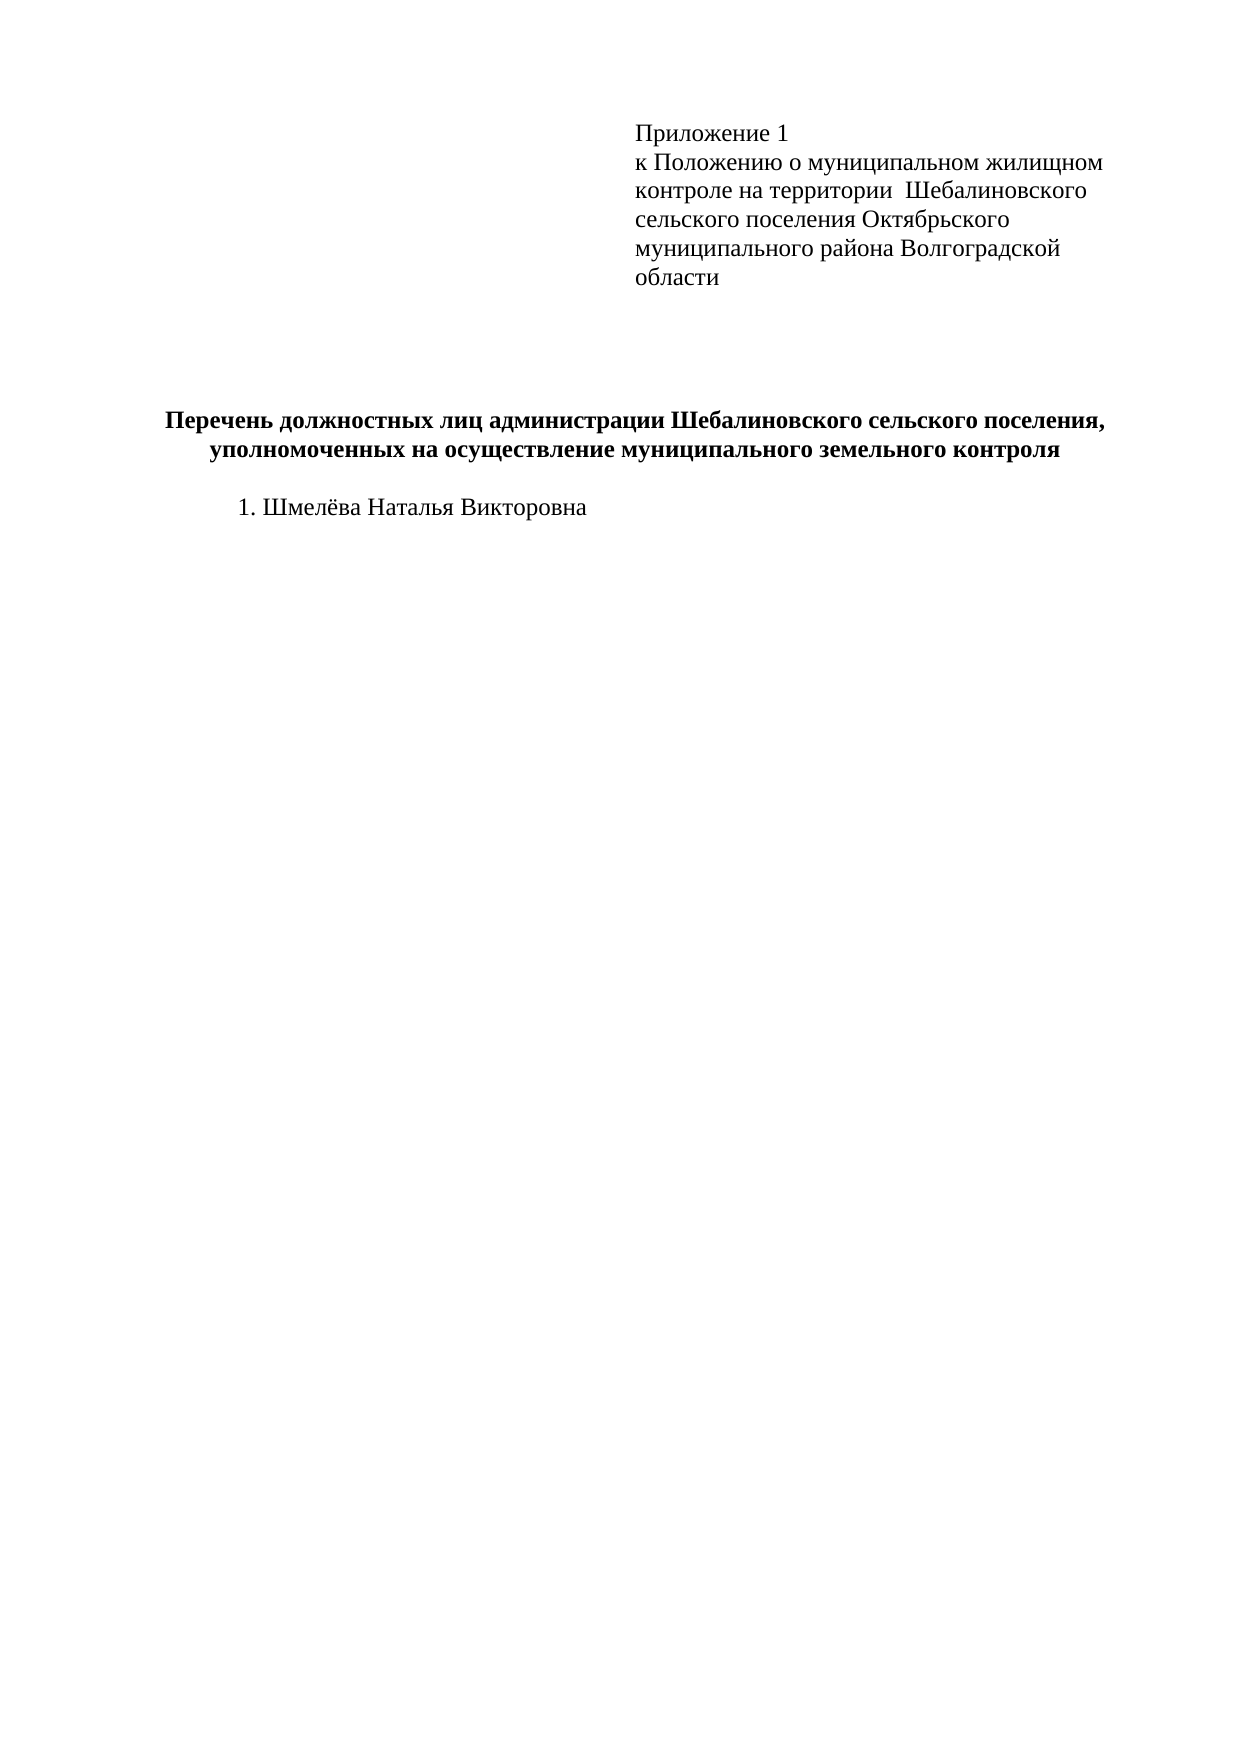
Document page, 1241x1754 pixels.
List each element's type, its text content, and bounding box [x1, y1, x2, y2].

text к Положению о муниципальном жилищном контроле на территории Шебалиновского сельского поселения Октябрьского муниципального района Волгоградской области [635, 147, 1107, 291]
text 1. Шмелёва Наталья Викторовна [162, 492, 1107, 521]
text Перечень должностных лиц администрации Шебалиновского сельского поселения, уполномоченных на осуществление муниципального земельного контроля [162, 406, 1107, 463]
text Приложение 1 [635, 118, 1107, 147]
